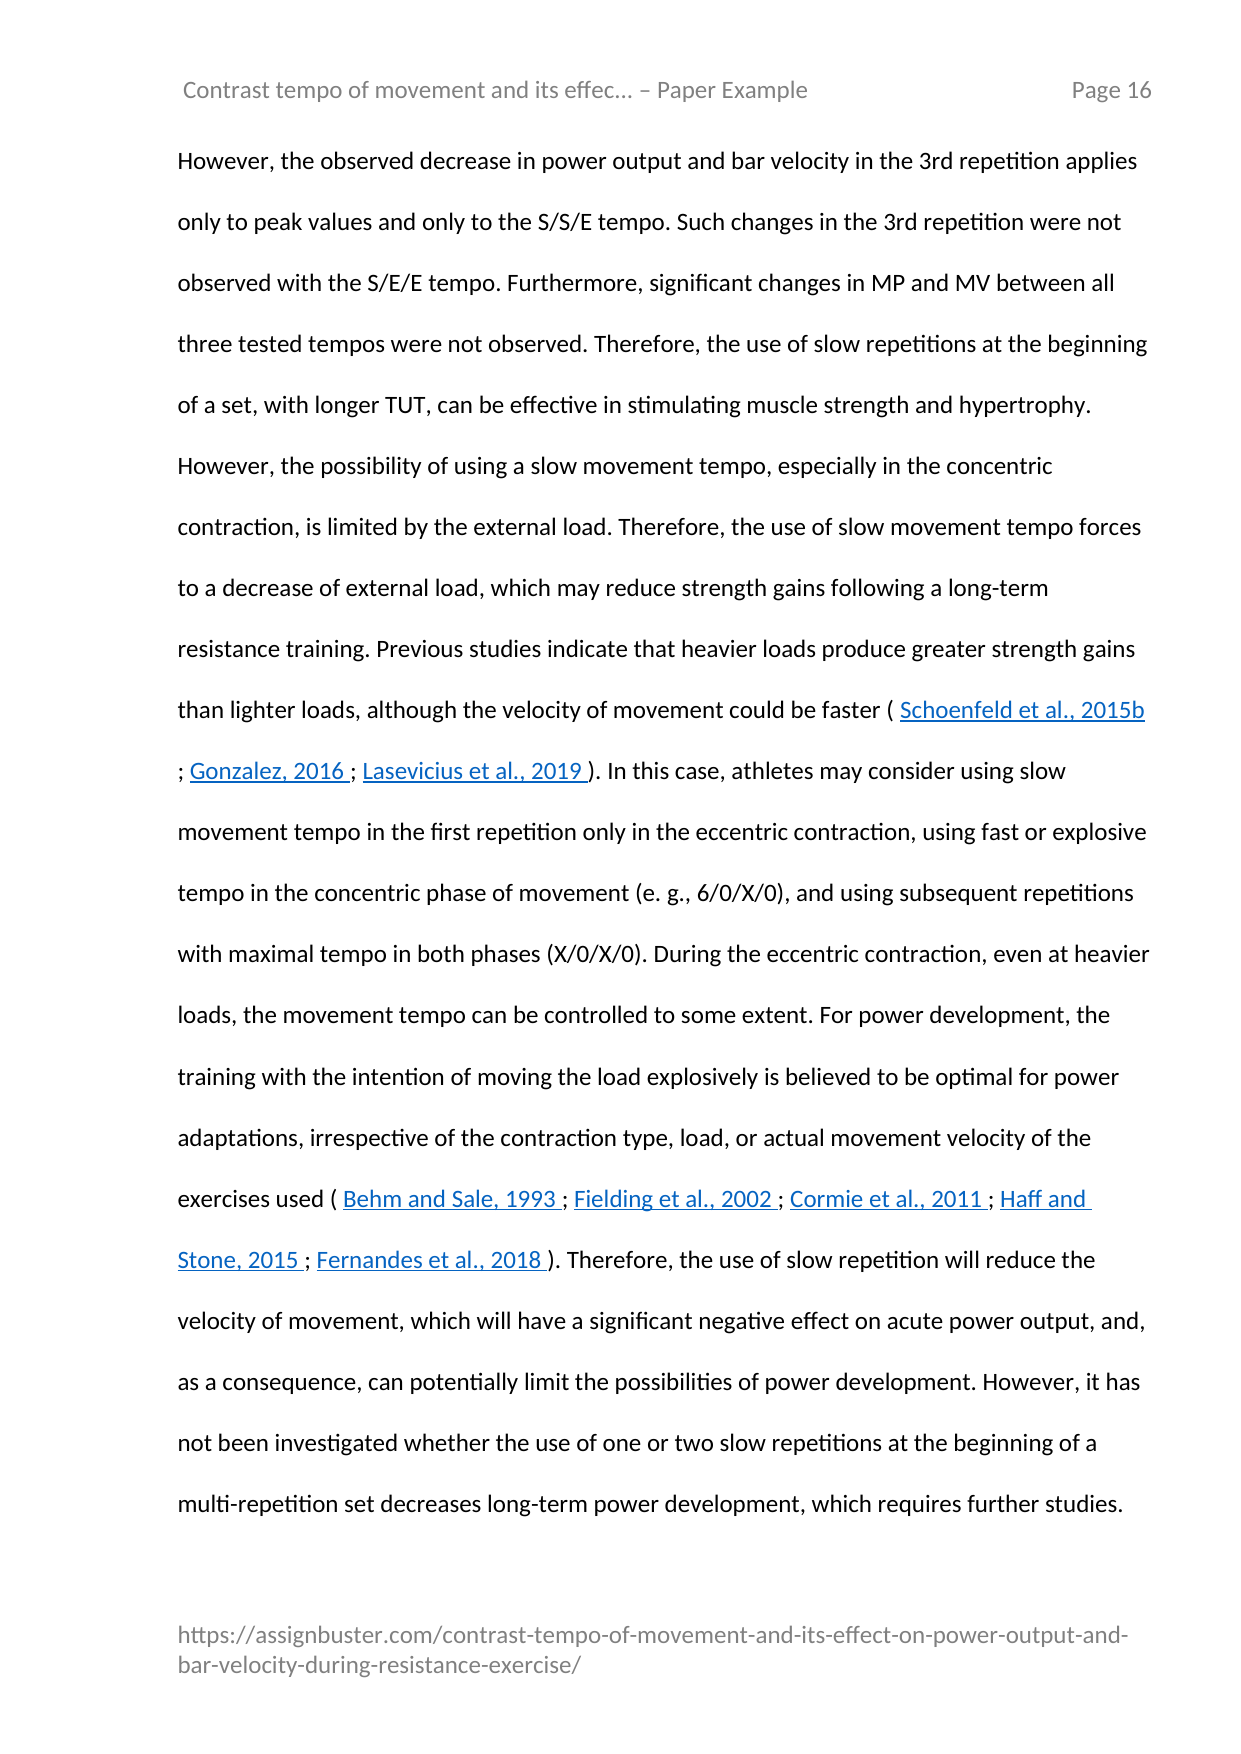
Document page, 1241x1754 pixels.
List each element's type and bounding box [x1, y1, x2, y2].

text [177, 145, 1152, 1518]
